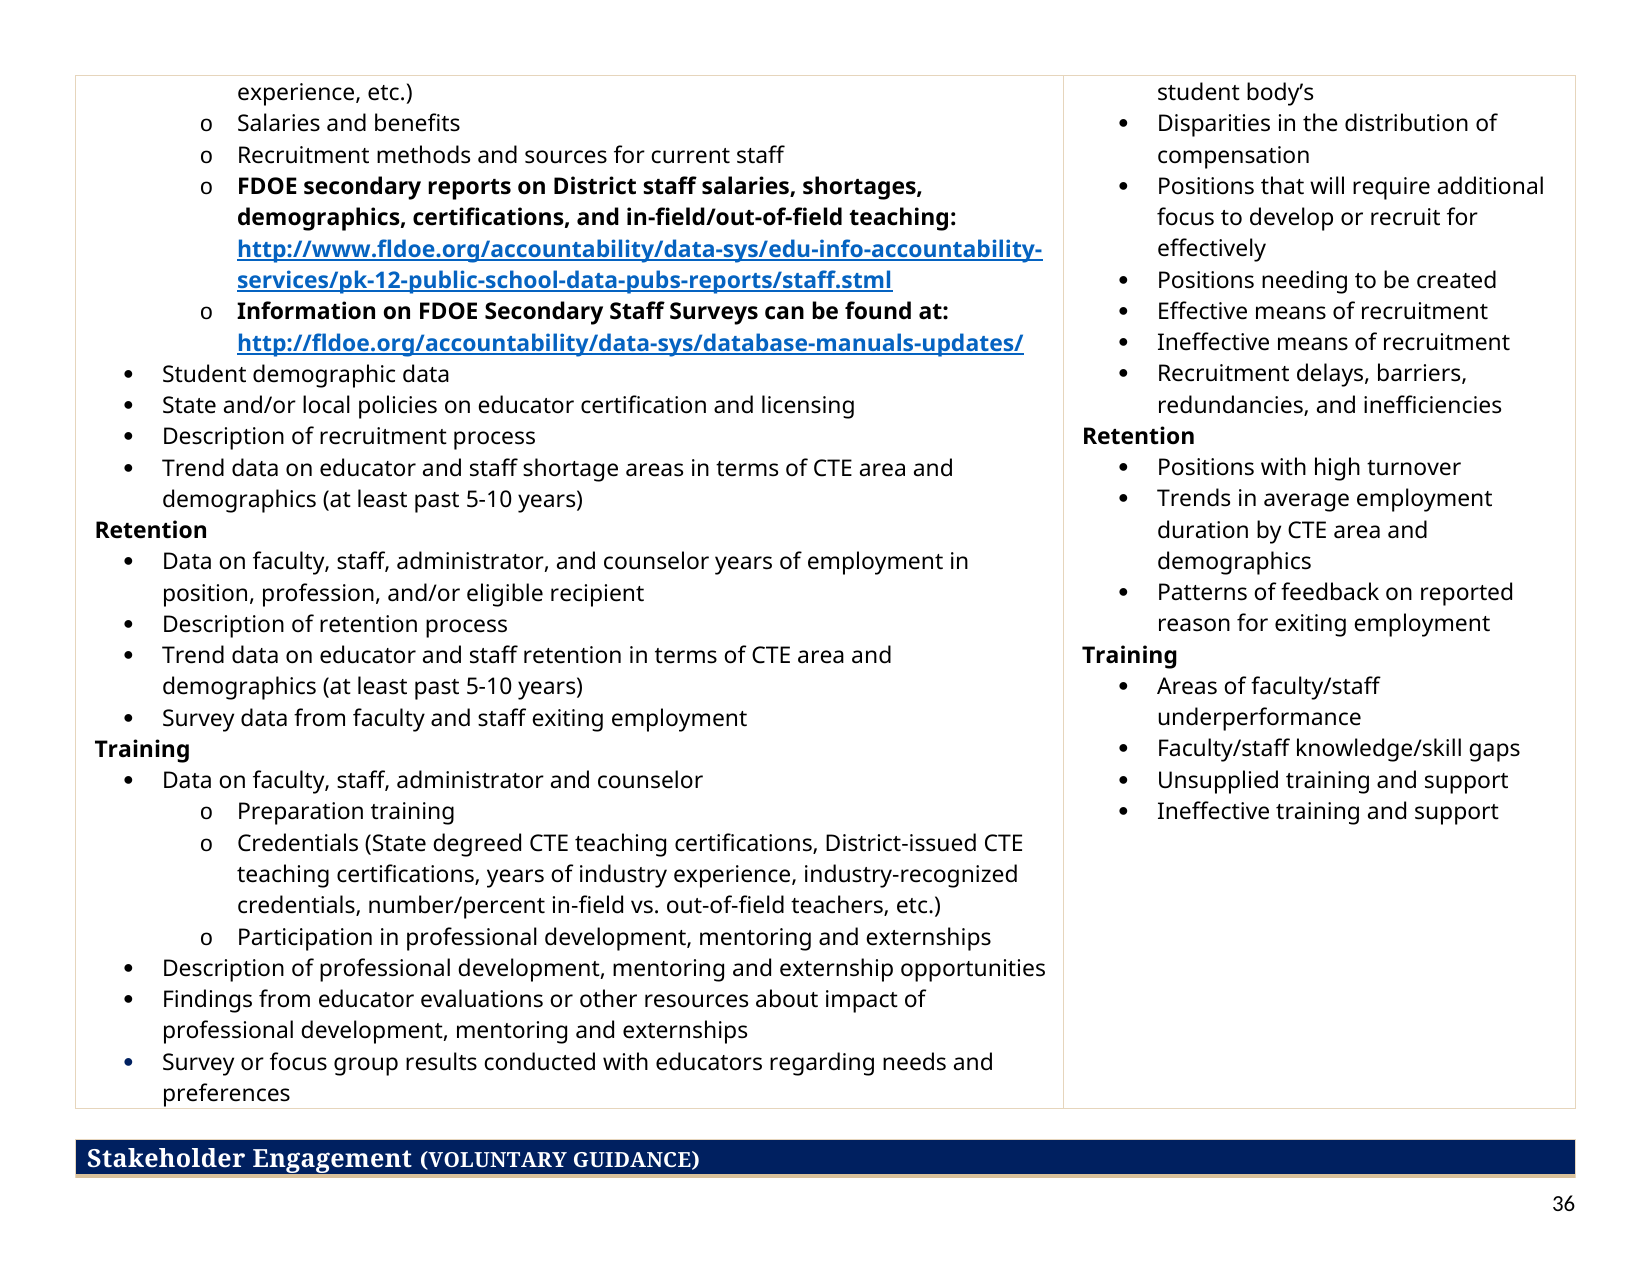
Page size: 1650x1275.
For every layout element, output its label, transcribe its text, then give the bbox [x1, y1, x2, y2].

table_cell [1064, 76, 1575, 1108]
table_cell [76, 76, 1063, 1108]
table_header Stakeholder Engagement (VOLUNTARY GUIDANCE) [76, 1140, 1575, 1174]
